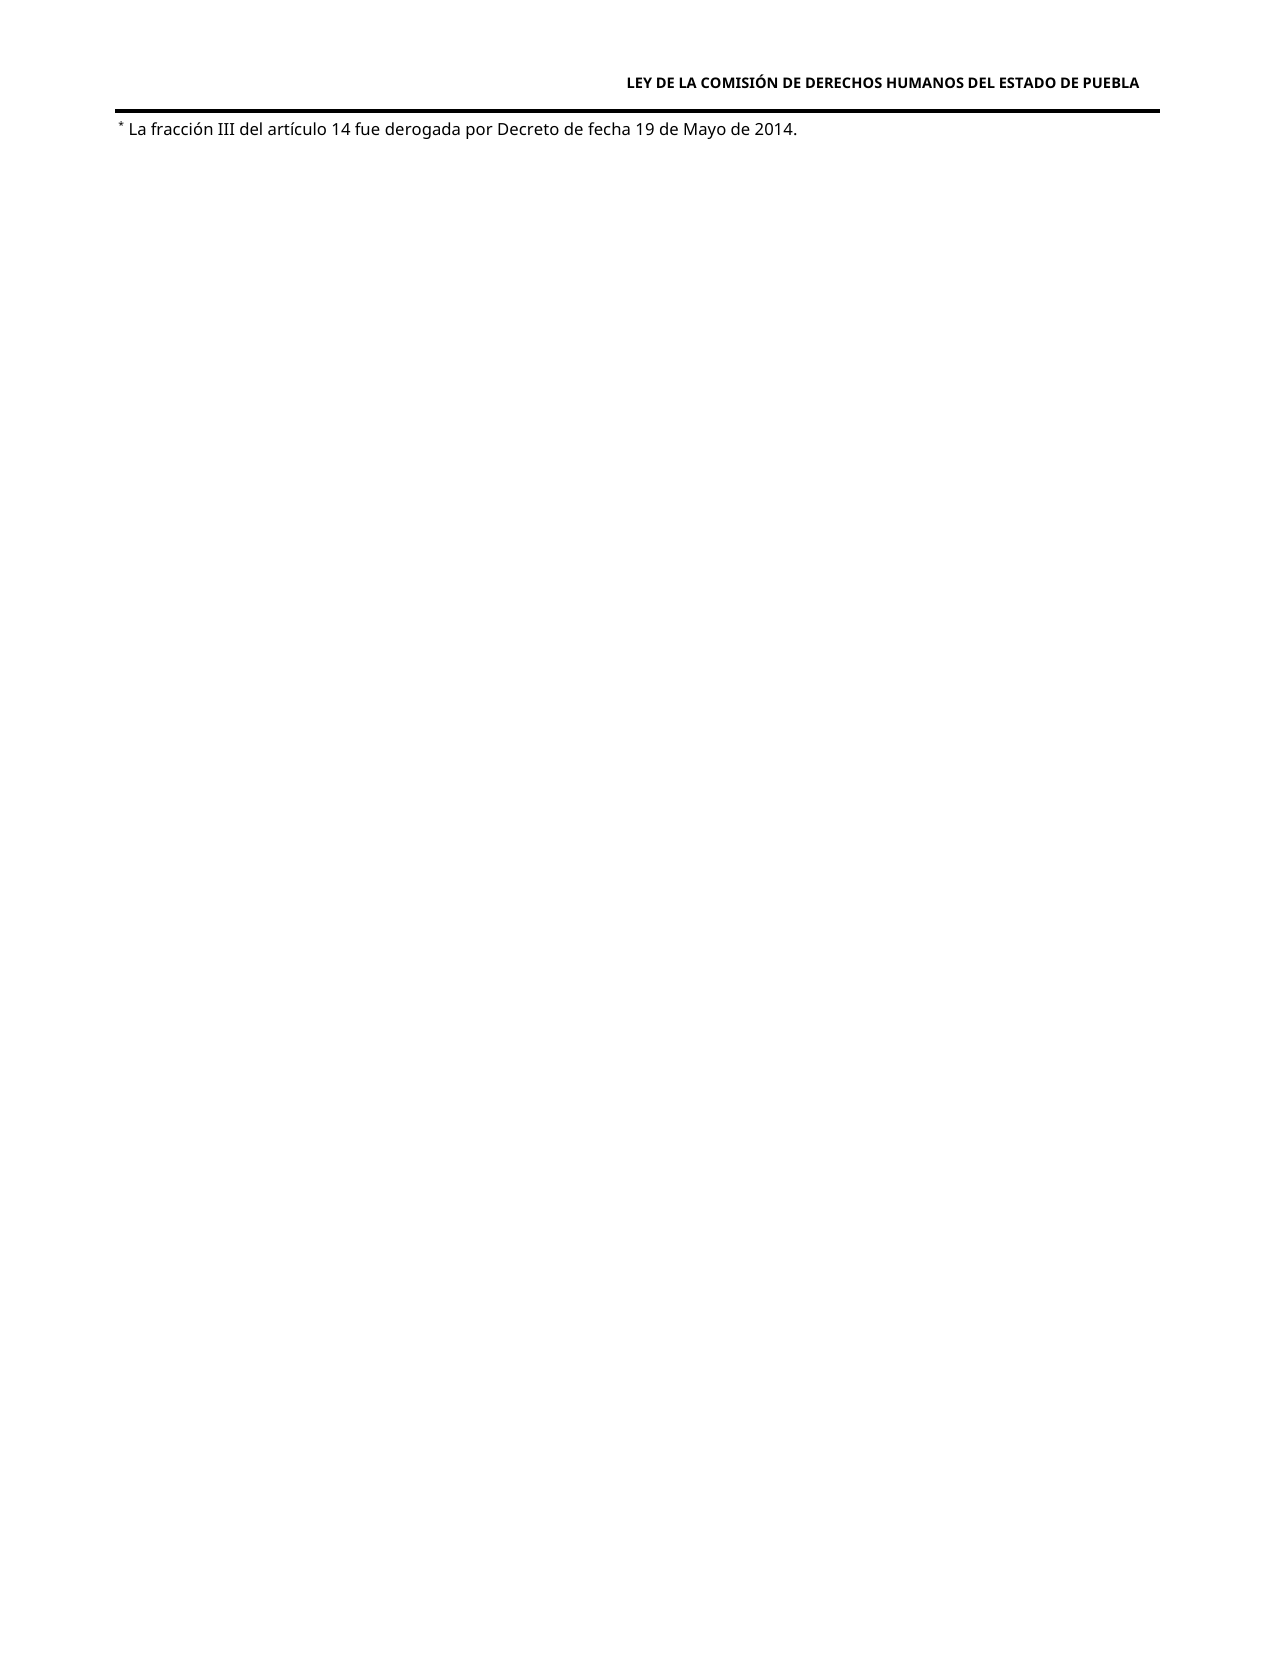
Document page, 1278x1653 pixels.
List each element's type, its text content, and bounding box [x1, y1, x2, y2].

text * La fracción III del artículo 14 fue derogada por Decreto de fecha 19 de Mayo de 2014. [118, 117, 1175, 140]
